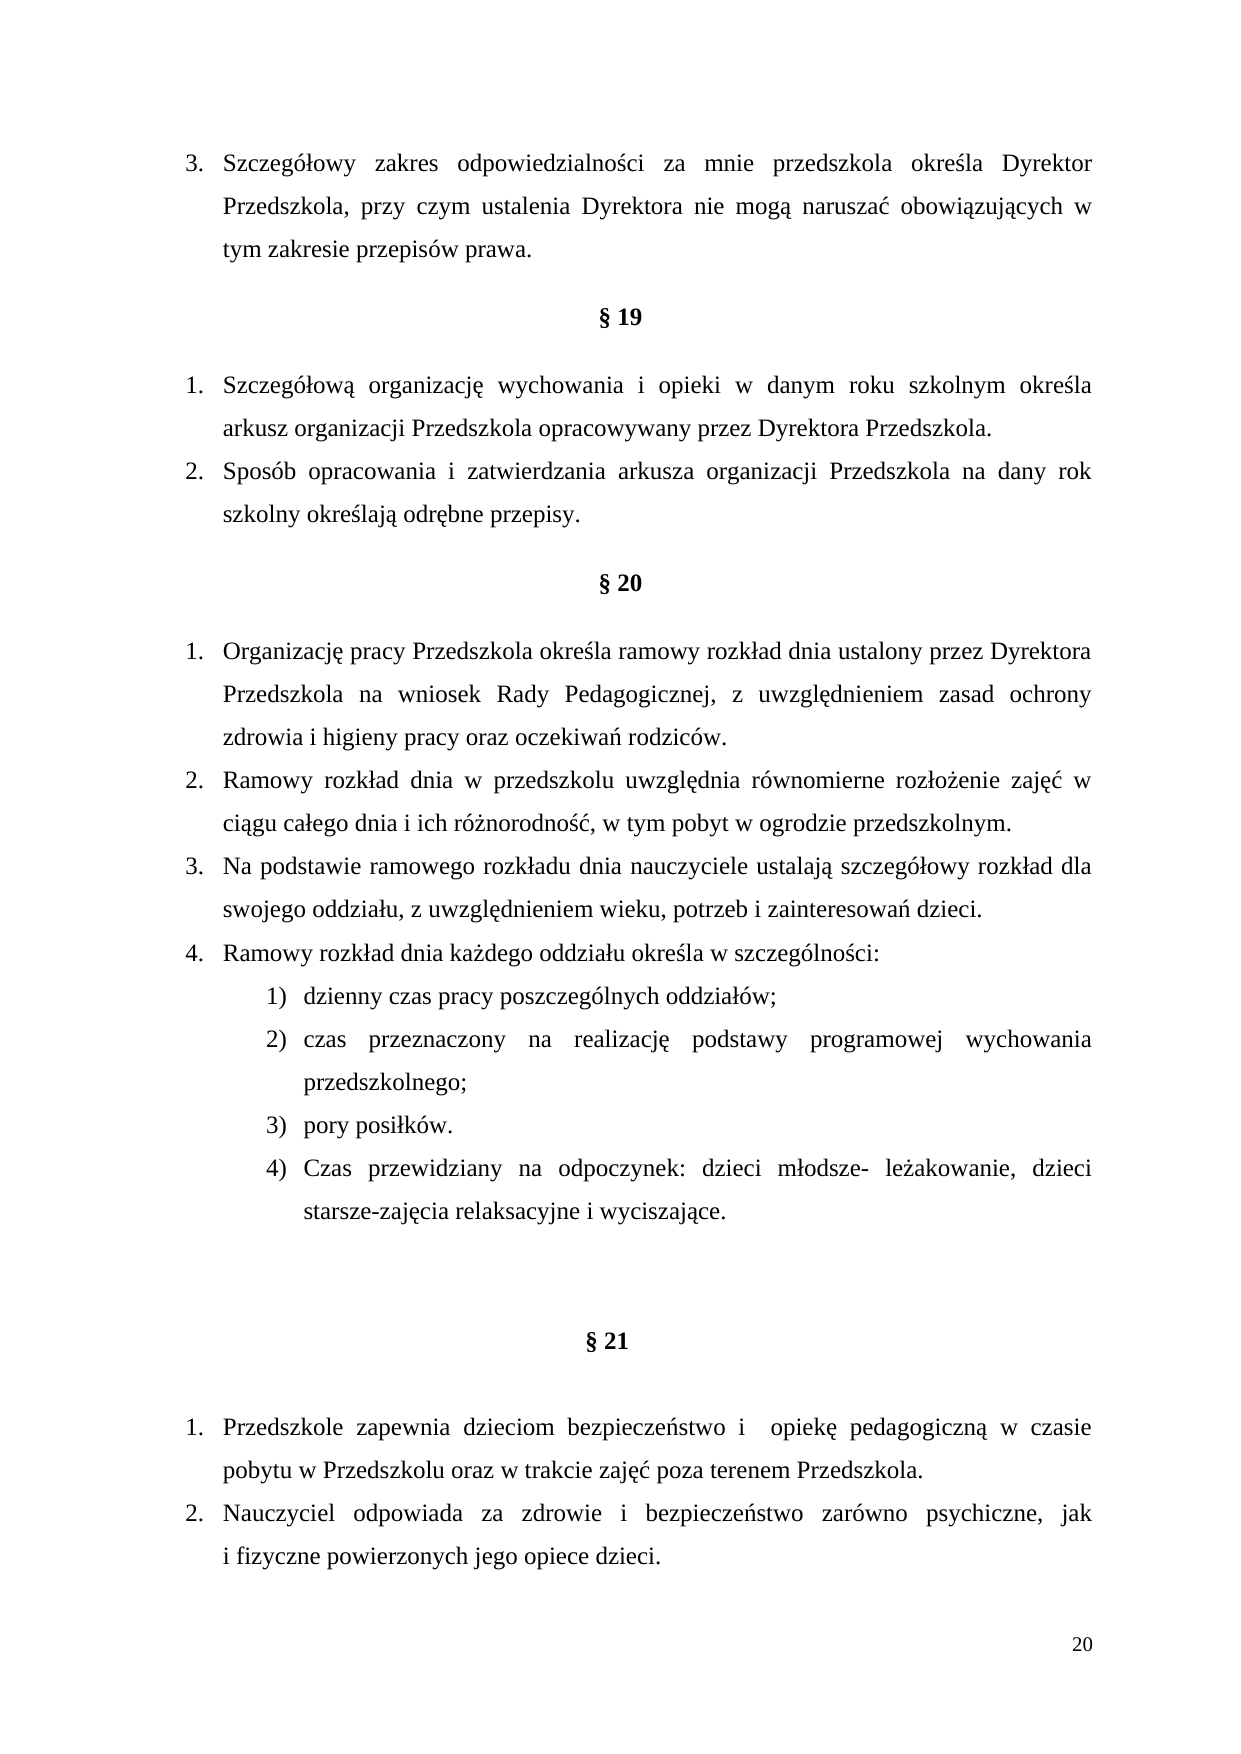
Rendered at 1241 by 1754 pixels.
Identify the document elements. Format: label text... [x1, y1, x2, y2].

list Przedszkole zapewnia dzieciom bezpieczeństwo i opiekę pedagogiczną w czasie pobytu w Przedszkolu oraz w trakcie zajęć poza terenem Przedszkola. [185, 1412, 1093, 1484]
list dzienny czas pracy poszczególnych oddziałów; [266, 981, 1093, 1009]
list Organizację pracy Przedszkola określa ramowy rozkład dnia ustalony przez Dyrektora Przedszkola na wniosek Rady Pedagogicznej, z uwzględnieniem zasad ochrony zdrowia i higieny pracy oraz oczekiwań rodziców. [185, 636, 1093, 751]
text § 19 [148, 302, 1093, 331]
list Nauczyciel odpowiada za zdrowie i bezpieczeństwo zarówno psychiczne, jak i fizyczne powierzonych jego opiece dzieci. [185, 1498, 1093, 1570]
list § 21 [298, 1326, 1093, 1354]
text § 20 [148, 568, 1093, 596]
list pory posiłków. [266, 1110, 1093, 1139]
list Ramowy rozkład dnia każdego oddziału określa w szczególności: [185, 938, 1093, 966]
list czas przeznaczony na realizację podstawy programowej wychowania przedszkolnego; [266, 1024, 1093, 1096]
list Sposób opracowania i zatwierdzania arkusza organizacji Przedszkola na dany rok szkolny określają odrębne przepisy. [185, 456, 1093, 528]
list Na podstawie ramowego rozkładu dnia nauczyciele ustalają szczegółowy rozkład dla swojego oddziału, z uwzględnieniem wieku, potrzeb i zainteresowań dzieci. [185, 851, 1093, 923]
list Ramowy rozkład dnia w przedszkolu uwzględnia równomierne rozłożenie zajęć w ciągu całego dnia i ich różnorodność, w tym pobyt w ogrodzie przedszkolnym. [185, 765, 1093, 837]
list Szczegółową organizację wychowania i opieki w danym roku szkolnym określa arkusz organizacji Przedszkola opracowywany przez Dyrektora Przedszkola. [185, 370, 1093, 442]
list Czas przewidziany na odpoczynek: dzieci młodsze- leżakowanie, dzieci starsze-zajęcia relaksacyjne i wyciszające. [266, 1153, 1093, 1225]
list Szczegółowy zakres odpowiedzialności za mnie przedszkola określa Dyrektor Przedszkola, przy czym ustalenia Dyrektora nie mogą naruszać obowiązujących w tym zakresie przepisów prawa. [185, 148, 1093, 263]
